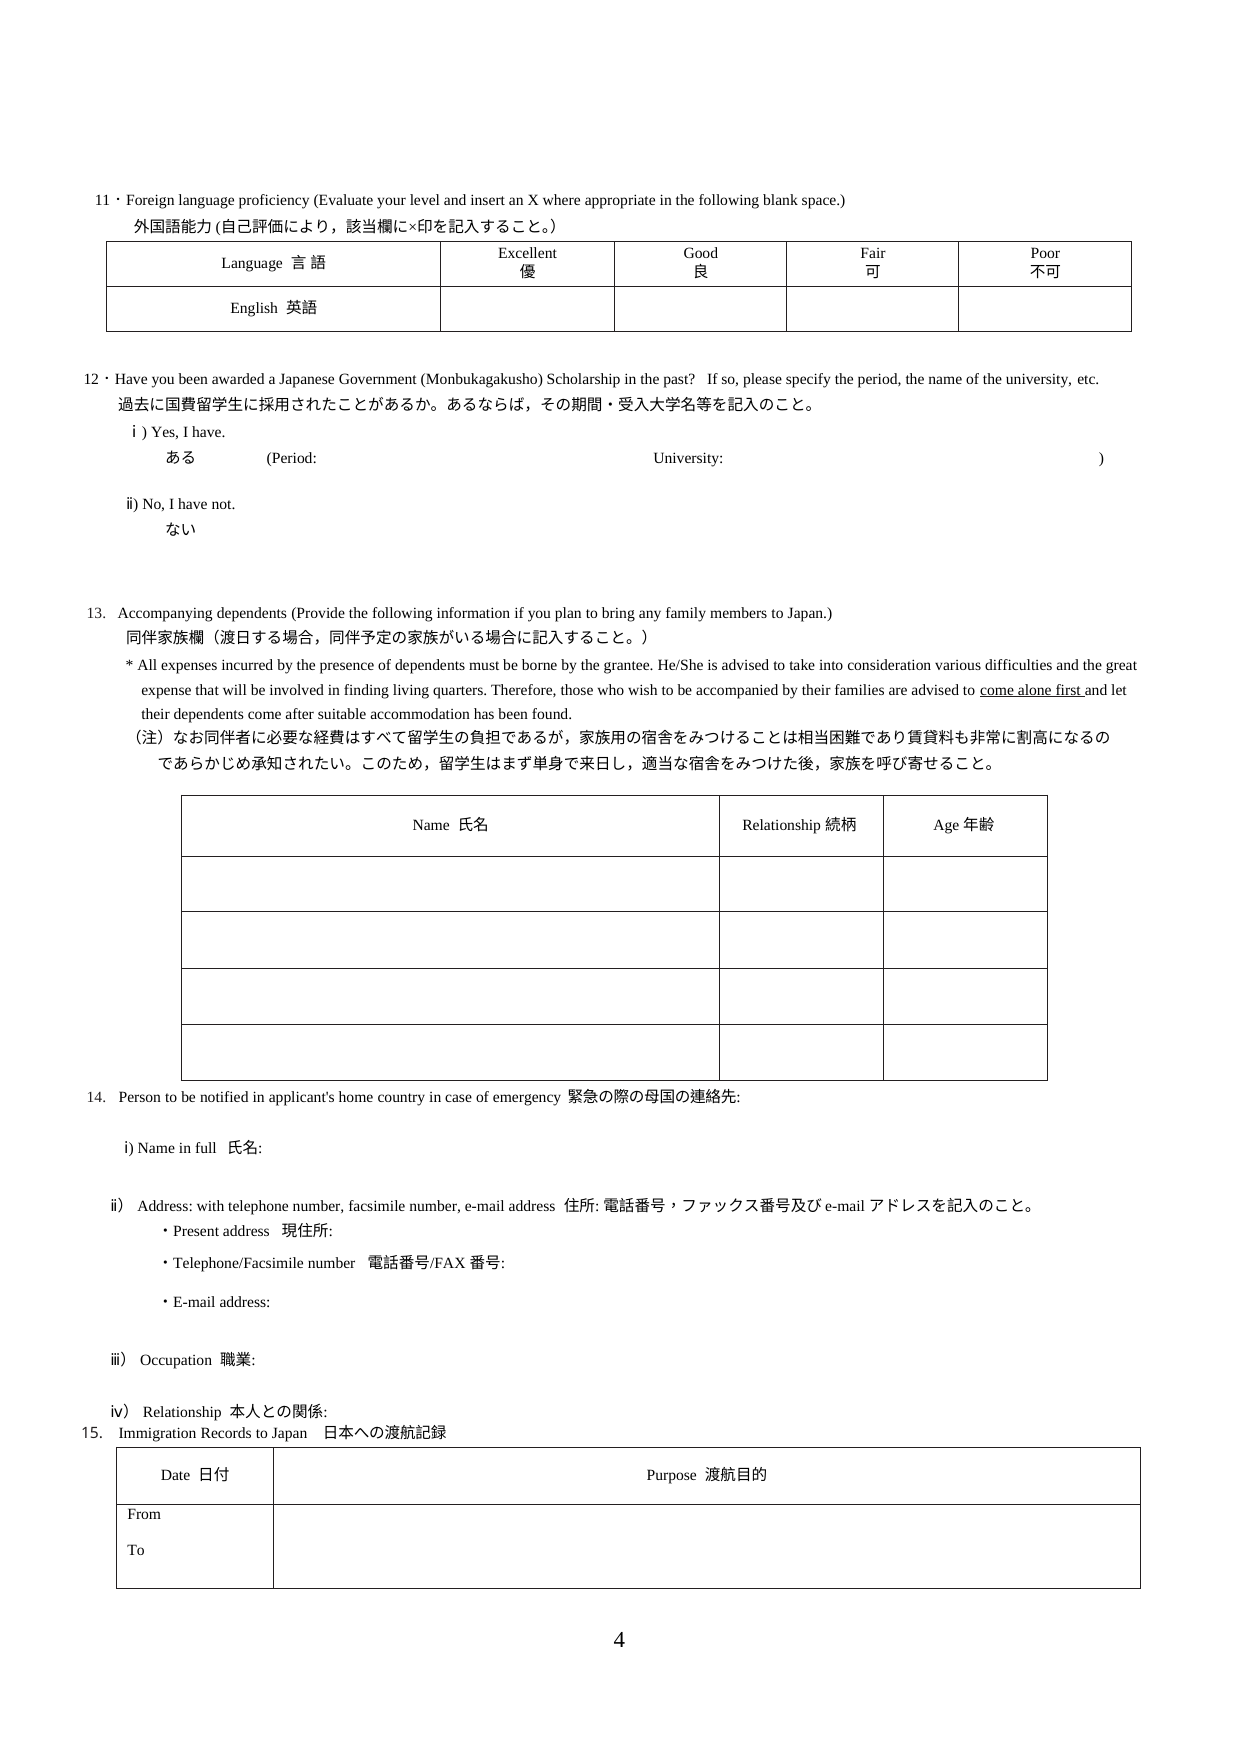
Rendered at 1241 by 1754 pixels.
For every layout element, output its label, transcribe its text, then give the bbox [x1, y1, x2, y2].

table_cell [720, 1025, 883, 1080]
table_cell [884, 912, 1047, 968]
list Accompanying dependents (Provide the following information if you plan to bring any family members to Japan.) [86, 604, 1155, 622]
text ・E-mail address: [157, 1291, 1155, 1312]
text ⅲ） Occupation 職業: [110, 1349, 1155, 1370]
table_cell From To [117, 1505, 273, 1588]
table_cell [787, 287, 958, 331]
text であらかじめ承知されたい。このため，留学生はまず単身で来日し，適当な宿舎をみつけた後，家族を呼び寄せること。 [157, 752, 1155, 774]
text ⅱ） Address: with telephone number, facsimile number, e-mail address 住所: 電話番号，ファックス番号及びe-mail アドレスを記入のこと｡ [110, 1194, 1155, 1216]
text 外国語能力 (自己評価により，該当欄に×印を記入すること｡） [134, 215, 1155, 237]
table_cell [182, 857, 719, 911]
table_cell [720, 857, 883, 911]
text ⅱ) No, I have not. [126, 493, 1155, 514]
table_header Language 言 語 [107, 242, 440, 286]
table_header Excellent 優 [441, 242, 614, 286]
list Person to be notified in applicant's home country in case of emergency 緊急の際の母国の連絡先: ⅰ) Name in full 氏名: [86, 1086, 747, 1158]
table_header Good 良 [615, 242, 786, 286]
table_header Poor 不可 [959, 242, 1131, 286]
table_header Purpose 渡航目的 [274, 1448, 1140, 1504]
table_cell [182, 969, 719, 1024]
table_cell [182, 1025, 719, 1080]
text ・Present address 現住所: [157, 1220, 1155, 1241]
text 11．Foreign language proficiency (Evaluate your level and insert an X where appropriate in the following blank space.) [94, 189, 1155, 210]
text 過去に国費留学生に採用されたことがあるか。あるならば，その期間・受入大学名等を記入のこと。ⅰ) Yes, I have. [118, 392, 814, 442]
table_header Relationship 続柄 [720, 796, 883, 856]
table_header Name 氏名 [182, 796, 719, 856]
text * All expenses incurred by the presence of dependents must be borne by the grantee. He/She is advised to take into consideration various difficulties and the great expense that will be involved in finding living quarters. Therefore, those who wish to be accompanied by their families are advised to come alone first and let their dependents come after suitable accommodation has been found. [125, 656, 1144, 723]
text 12．Have you been awarded a Japanese Government (Monbukagakusho) Scholarship in the past? If so, please specify the period, the name of the university, etc. [83, 368, 1155, 389]
table_cell [884, 1025, 1047, 1080]
table_cell [182, 912, 719, 968]
table_cell [720, 969, 883, 1024]
table_cell English 英語 [107, 287, 440, 331]
table_header Age 年齢 [884, 796, 1047, 856]
table_cell [720, 912, 883, 968]
table_cell [884, 969, 1047, 1024]
text ⅳ） Relationship 本人との関係: [110, 1400, 1155, 1422]
text ・Telephone/Facsimile number 電話番号/FAX 番号: [157, 1252, 1155, 1273]
text ある (Period: University: ) [165, 447, 1155, 468]
table_cell [959, 287, 1131, 331]
table_cell [884, 857, 1047, 911]
text （注）なお同伴者に必要な経費はすべて留学生の負担であるが，家族用の宿舎をみつけることは相当困難であり賃貸料も非常に割高になるの [126, 730, 1155, 747]
text 同伴家族欄（渡日する場合，同伴予定の家族がいる場合に記入すること。） [126, 625, 1155, 648]
table_cell [441, 287, 614, 331]
list Immigration Records to Japan 日本への渡航記録 [81, 1422, 1155, 1443]
text ない [165, 517, 1155, 540]
table_cell [274, 1505, 1140, 1588]
table_header Fair 可 [787, 242, 958, 286]
table_header Date 日付 [117, 1448, 273, 1504]
table_cell [615, 287, 786, 331]
